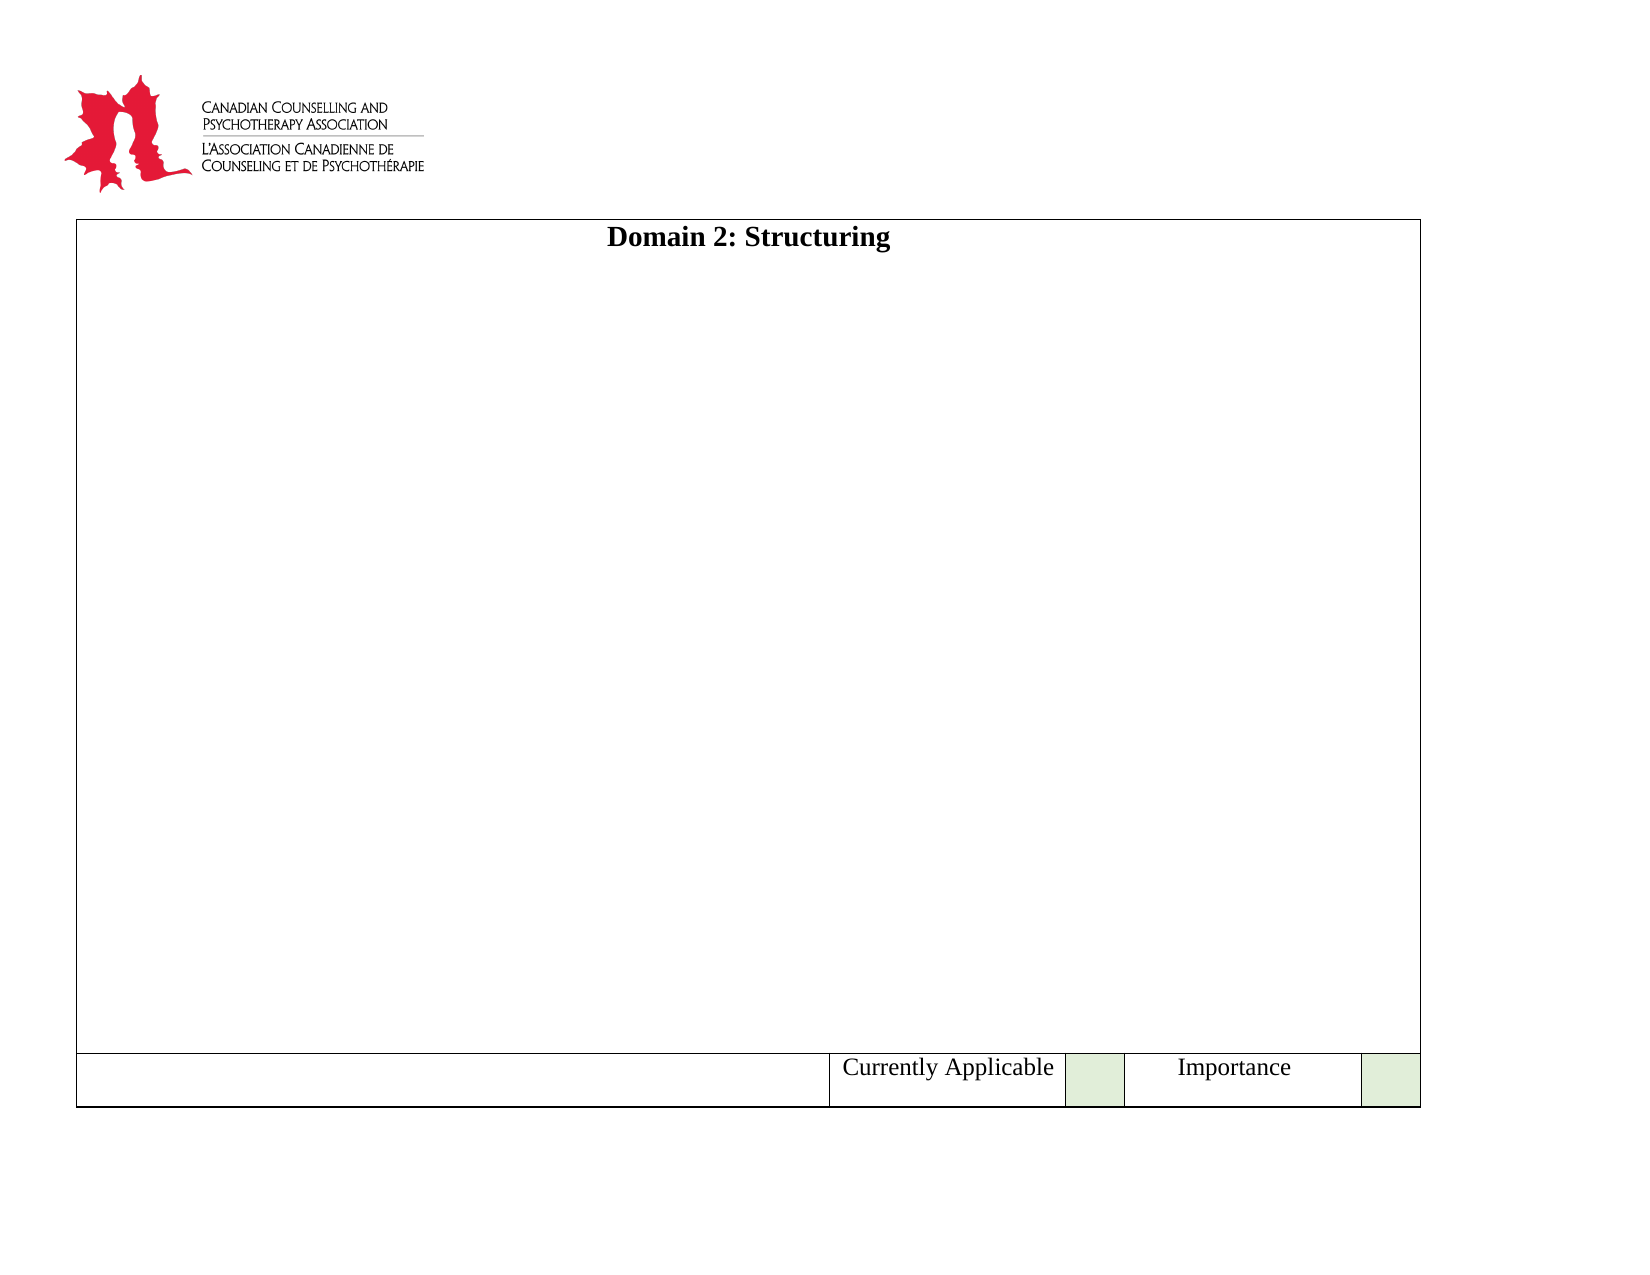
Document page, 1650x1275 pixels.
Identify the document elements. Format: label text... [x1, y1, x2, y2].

table_cell [77, 1054, 829, 1106]
table_header Domain 2: Structuring [77, 220, 1420, 1052]
table_cell Importance [1125, 1054, 1361, 1106]
table_cell Currently Applicable [830, 1054, 1065, 1106]
table_cell [1066, 1054, 1124, 1106]
picture [64, 75, 424, 193]
table_cell [1362, 1054, 1420, 1106]
